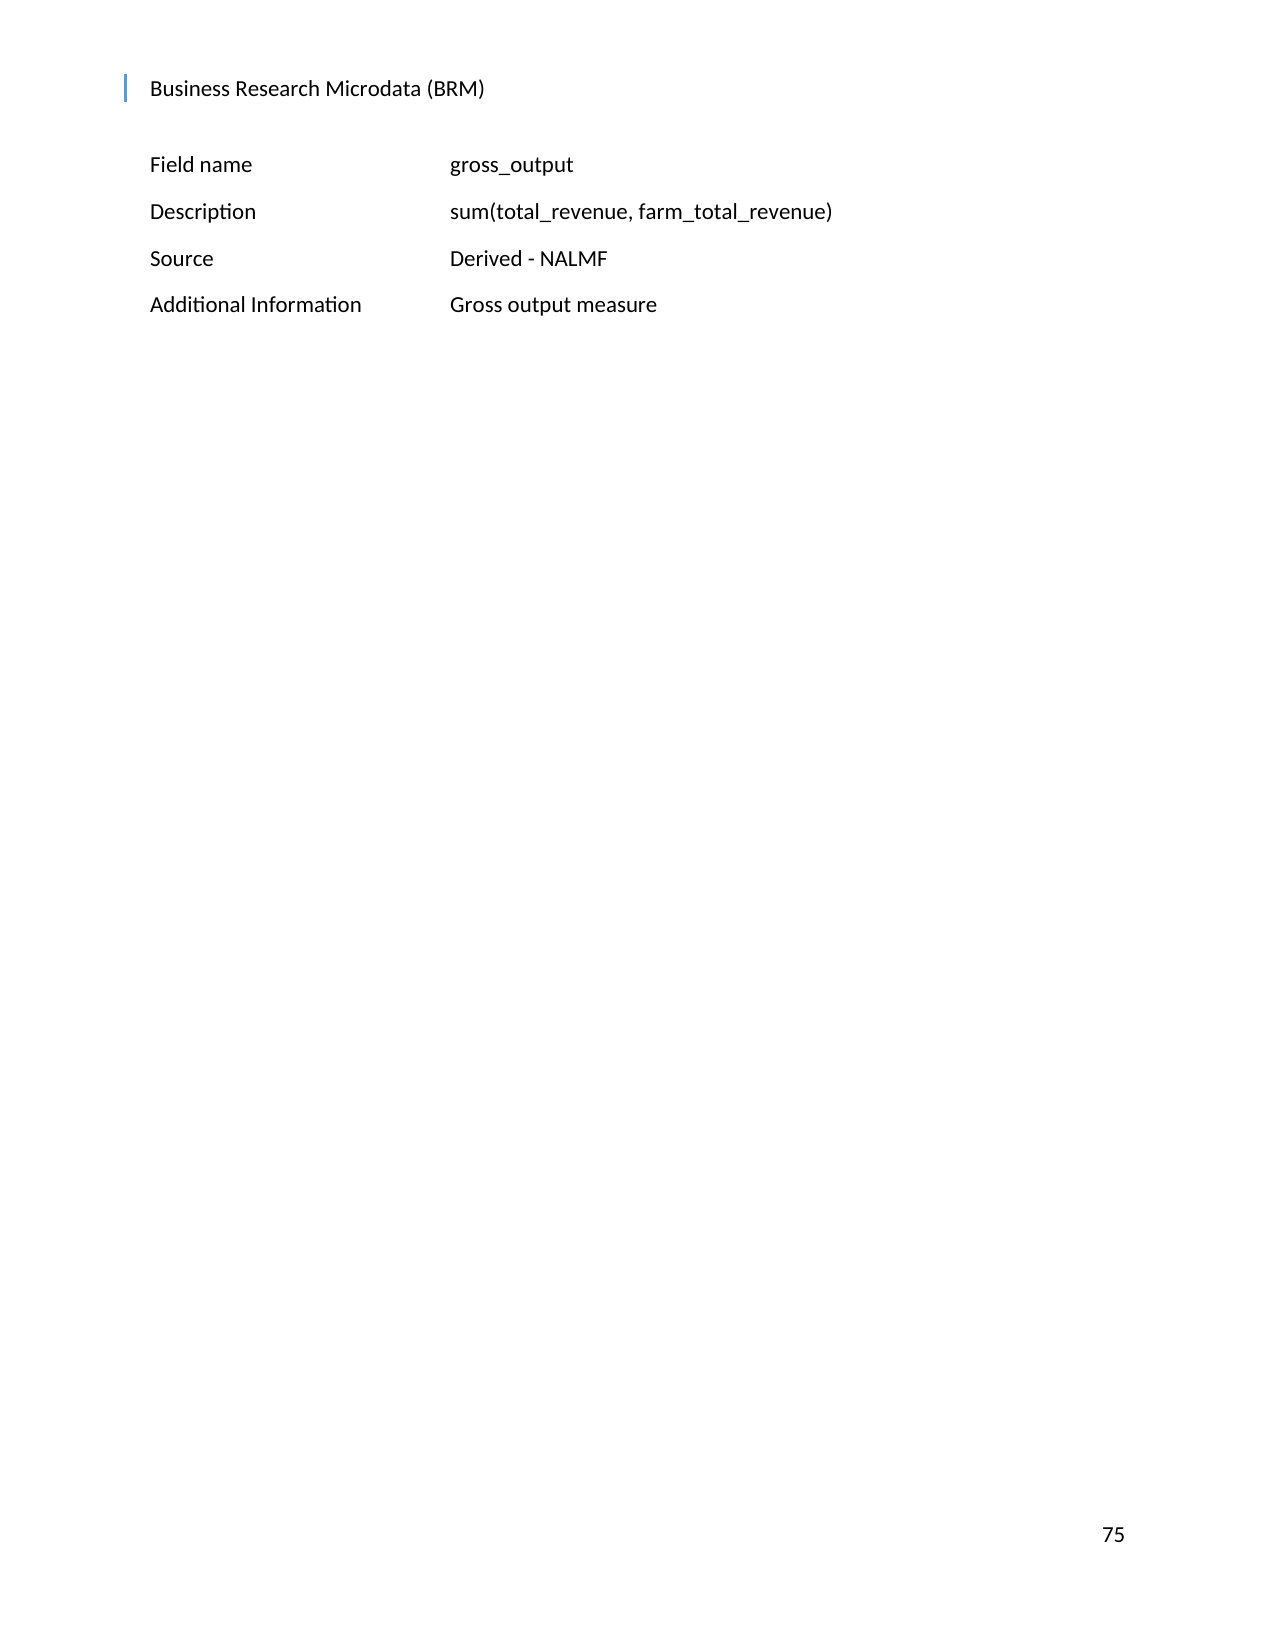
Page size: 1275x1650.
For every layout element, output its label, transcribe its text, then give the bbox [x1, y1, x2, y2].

text Additional Information Gross output measure [150, 291, 1125, 319]
text Source Derived - NALMF [150, 244, 1125, 272]
text Description sum(total_revenue, farm_total_revenue) [150, 197, 1125, 225]
text Field name gross_output [150, 150, 1125, 178]
